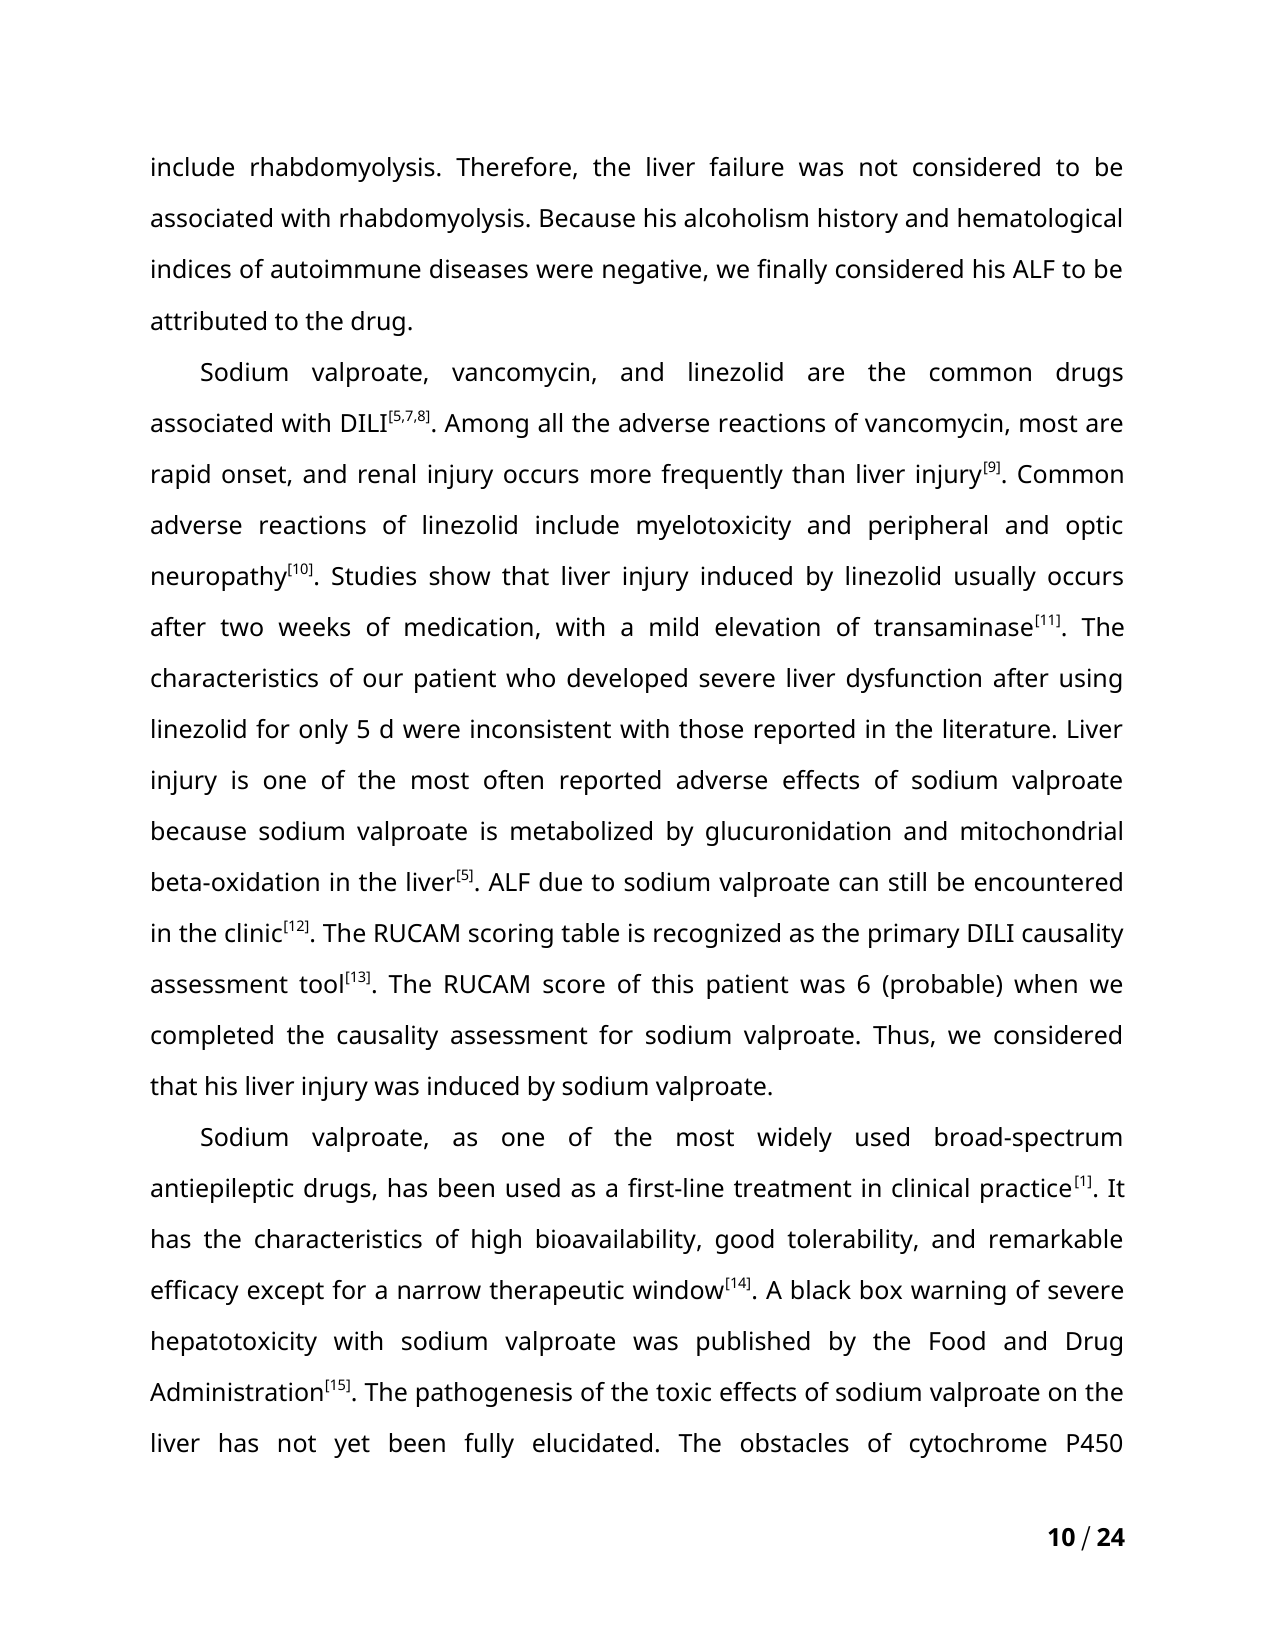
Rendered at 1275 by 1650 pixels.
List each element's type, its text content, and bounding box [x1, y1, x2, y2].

text Sodium valproate, vancomycin, and linezolid are the common drugs associated with DILI[5,7,8]. Among all the adverse reactions of vancomycin, most are rapid onset, and renal injury occurs more frequently than liver injury[9]. Common adverse reactions of linezolid include myelotoxicity and peripheral and optic neuropathy[10]. Studies show that liver injury induced by linezolid usually occurs after two weeks of medication, with a mild elevation of transaminase[11]. The characteristics of our patient who developed severe liver dysfunction after using linezolid for only 5 d were inconsistent with those reported in the literature. Liver injury is one of the most often reported adverse effects of sodium valproate because sodium valproate is metabolized by glucuronidation and mitochondrial beta-oxidation in the liver[5]. ALF due to sodium valproate can still be encountered in the clinic[12]. The RUCAM scoring table is recognized as the primary DILI causality assessment tool[13]. The RUCAM score of this patient was 6 (probable) when we completed the causality assessment for sodium valproate. Thus, we considered that his liver injury was induced by sodium valproate. [150, 354, 1125, 1103]
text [150, 150, 1125, 337]
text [150, 1120, 1125, 1460]
